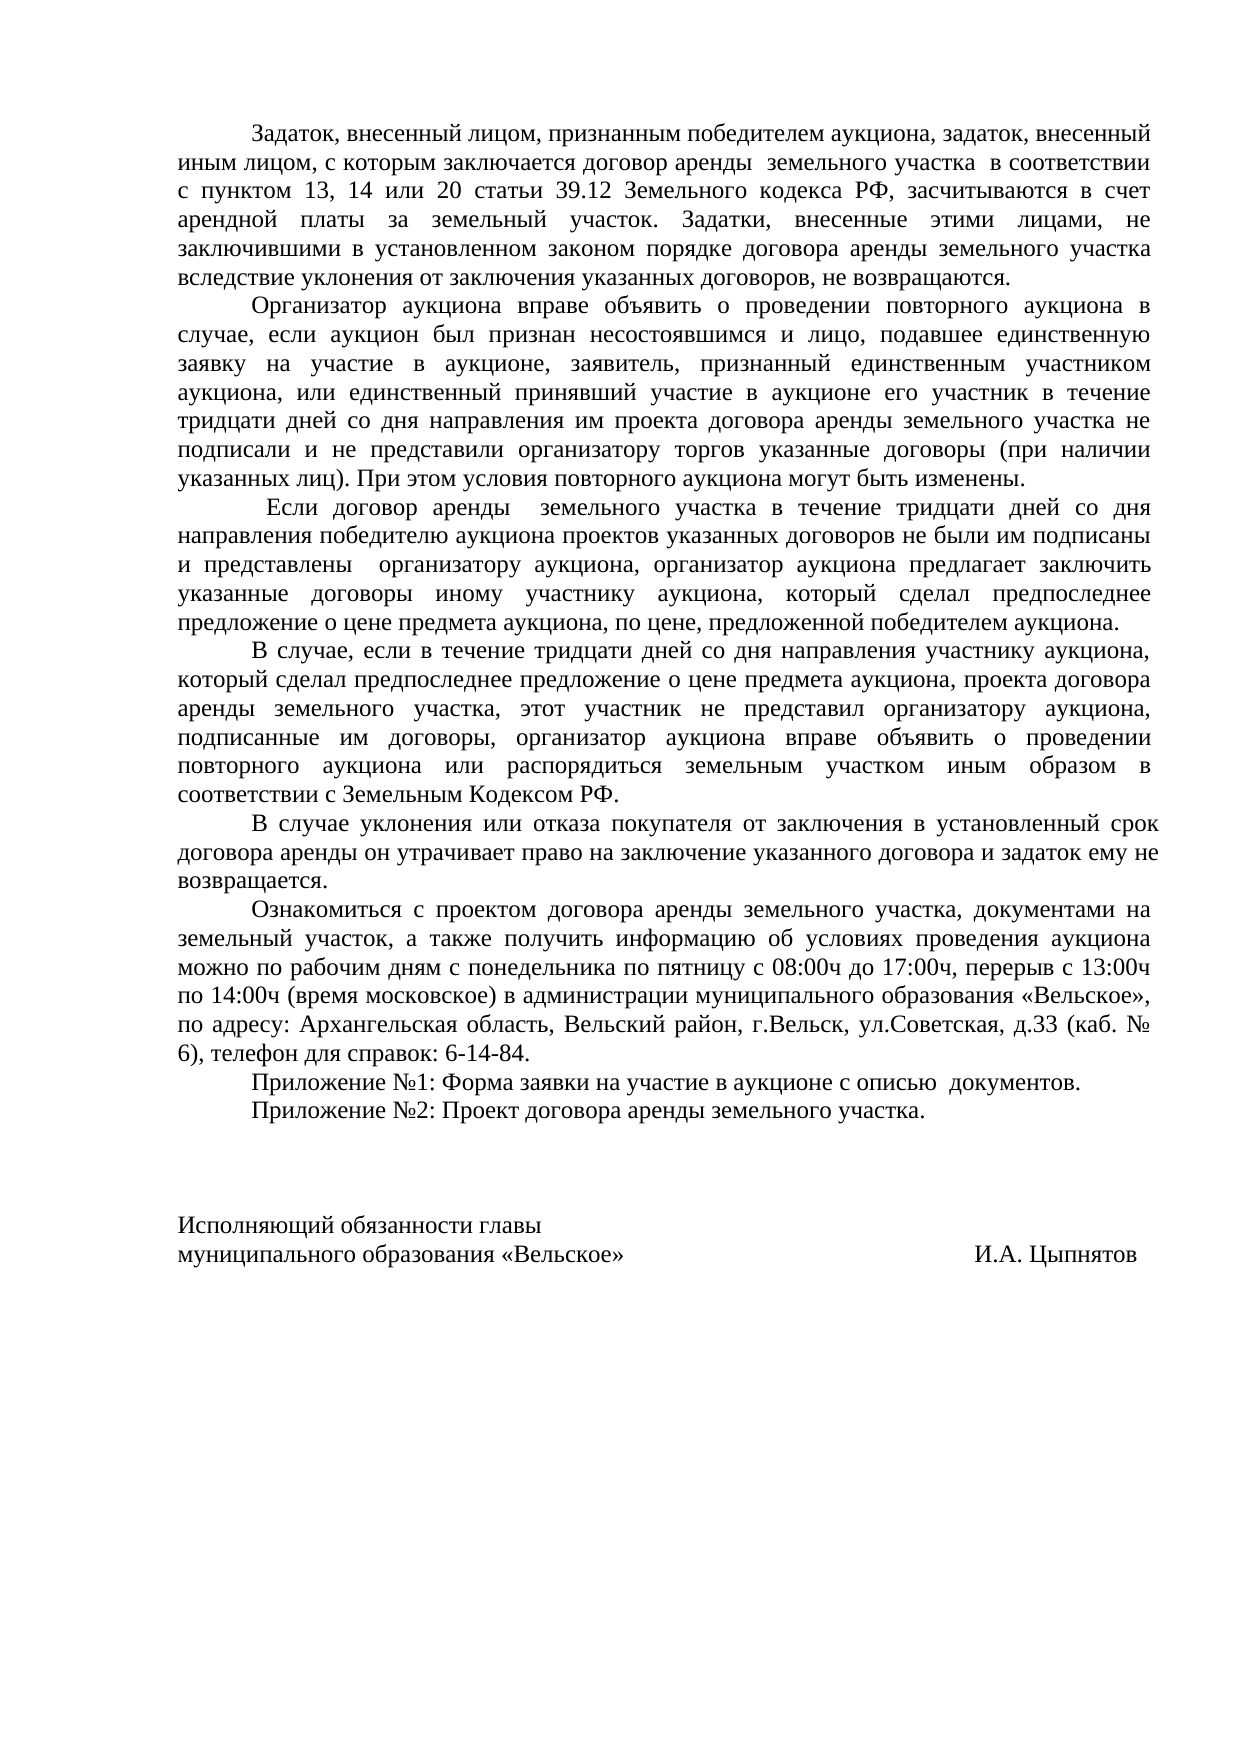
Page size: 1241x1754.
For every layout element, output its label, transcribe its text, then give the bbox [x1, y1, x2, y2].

subtitle муниципального образования «Вельское» И.А. Цыпнятов [177, 1239, 1152, 1268]
text Если договор аренды земельного участка в течение тридцати дней со дня направления победителю аукциона проектов указанных договоров не были им подписаны и представлены организатору аукциона, организатор аукциона предлагает заключить указанные договоры иному участнику аукциона, который сделал предпоследнее предложение о цене предмета аукциона, по цене, предложенной победителем аукциона. [177, 492, 1152, 636]
text Приложение №1: Форма заявки на участие в аукционе с описью документов. [177, 1067, 1152, 1096]
text В случае, если в течение тридцати дней со дня направления участнику аукциона, который сделал предпоследнее предложение о цене предмета аукциона, проекта договора аренды земельного участка, этот участник не представил организатору аукциона, подписанные им договоры, организатор аукциона вправе объявить о проведении повторного аукциона или распорядиться земельным участком иным образом в соответствии с Земельным Кодексом РФ. [177, 636, 1152, 808]
text Организатор аукциона вправе объявить о проведении повторного аукциона в случае, если аукцион был признан несостоявшимся и лицо, подавшее единственную заявку на участие в аукционе, заявитель, признанный единственным участником аукциона, или единственный принявший участие в аукционе его участник в течение тридцати дней со дня направления им проекта договора аренды земельного участка не подписали и не представили организатору торгов указанные договоры (при наличии указанных лиц). При этом условия повторного аукциона могут быть изменены. [177, 291, 1152, 492]
text В случае уклонения или отказа покупателя от заключения в установленный срок договора аренды он утрачивает право на заключение указанного договора и задаток ему не возвращается. [177, 808, 1160, 894]
text Задаток, внесенный лицом, признанным победителем аукциона, задаток, внесенный иным лицом, с которым заключается договор аренды земельного участка в соответствии с пунктом 13, 14 или 20 статьи 39.12 Земельного кодекса РФ, засчитываются в счет арендной платы за земельный участок. Задатки, внесенные этими лицами, не заключившими в установленном законом порядке договора аренды земельного участка вследствие уклонения от заключения указанных договоров, не возвращаются. [177, 118, 1152, 291]
text Ознакомиться с проектом договора аренды земельного участка, документами на земельный участок, а также получить информацию об условиях проведения аукциона можно по рабочим дням с понедельника по пятницу с 08:00ч до 17:00ч, перерыв с 13:00ч по 14:00ч (время московское) в администрации муниципального образования «Вельское», по адресу: Архангельская область, Вельский район, г.Вельск, ул.Советская, д.33 (каб. № 6), телефон для справок: 6-14-84. [177, 894, 1152, 1067]
subtitle Исполняющий обязанности главы [177, 1211, 1152, 1239]
text Приложение №2: Проект договора аренды земельного участка. [177, 1096, 1152, 1124]
